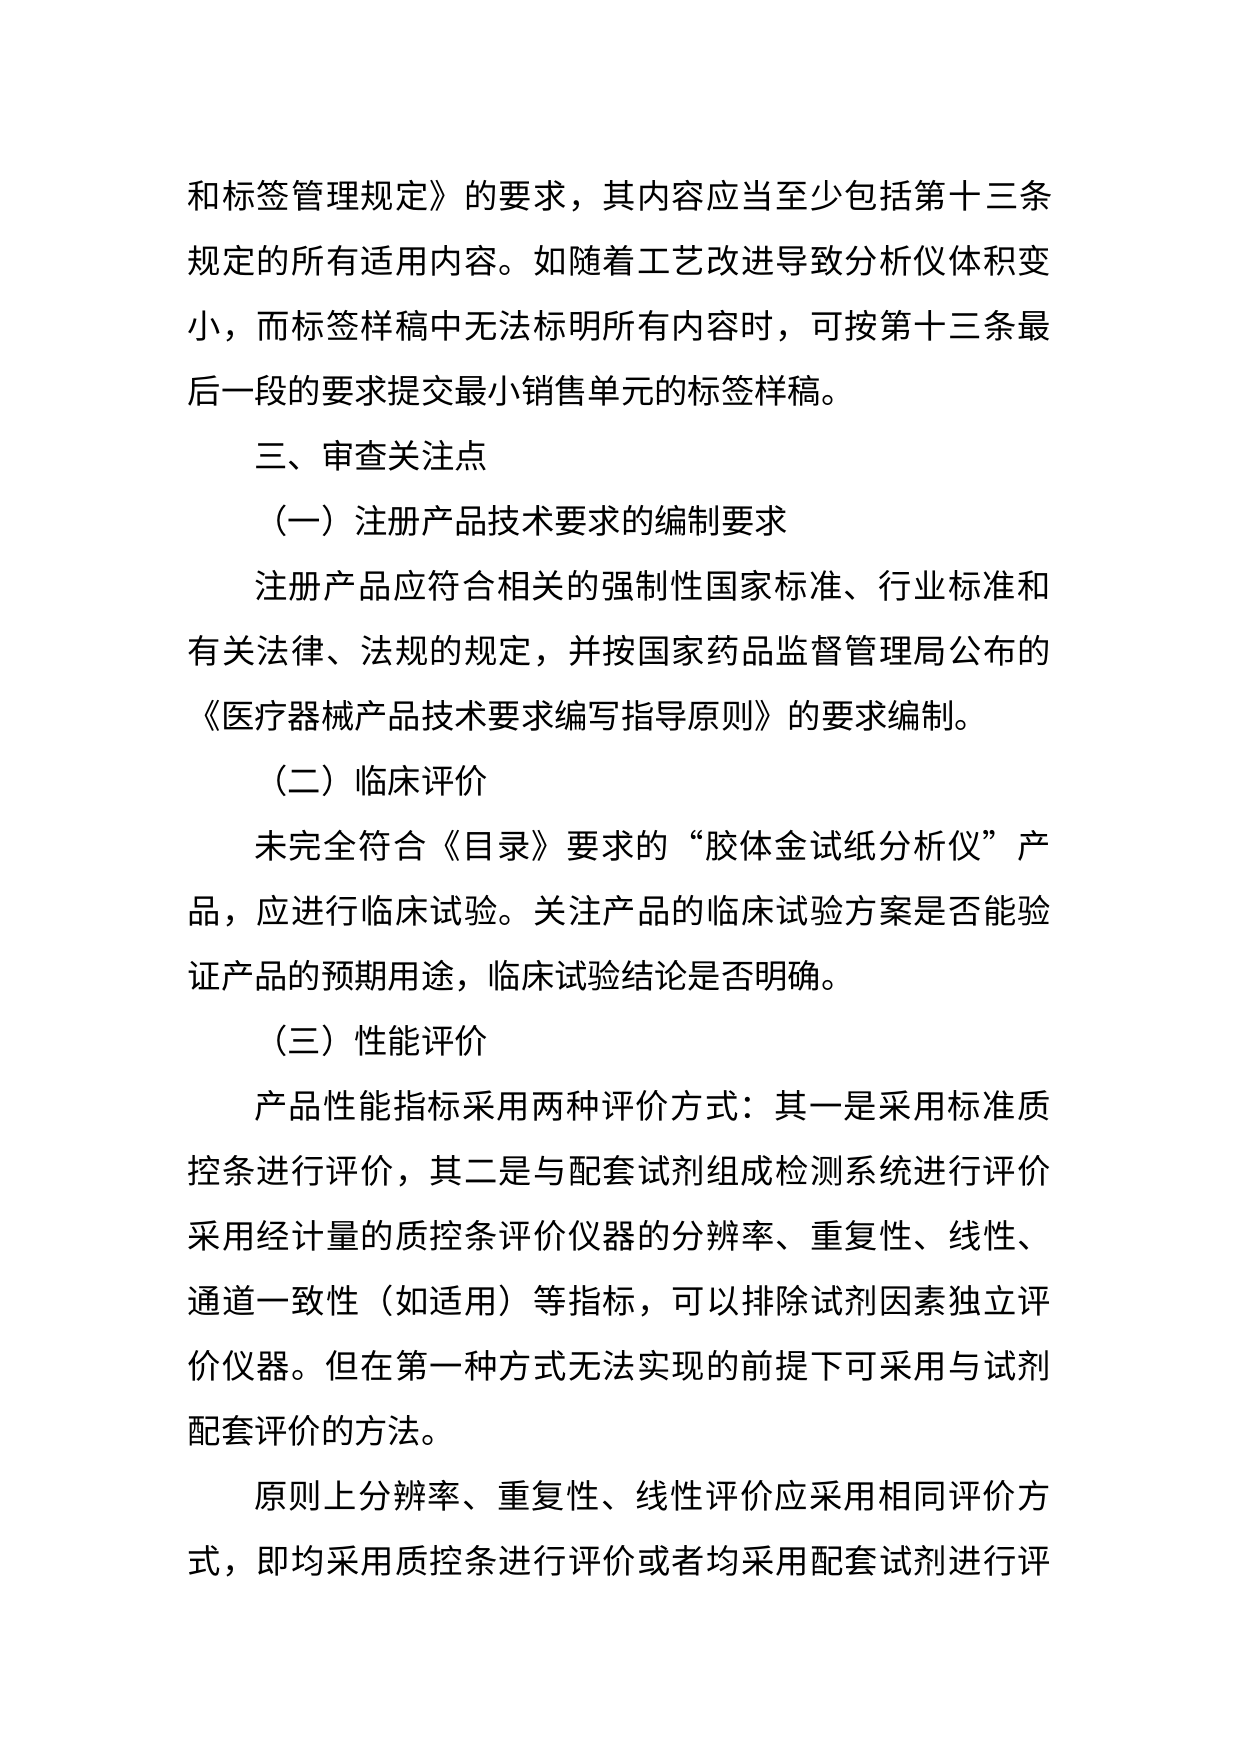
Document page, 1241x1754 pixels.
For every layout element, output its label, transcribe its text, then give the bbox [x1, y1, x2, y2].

text 三、审查关注点 [187, 422, 1053, 487]
text （三）性能评价 [187, 1007, 1053, 1072]
text 未完全符合《目录》要求的“胶体金试纸分析仪”产品，应进行临床试验。关注产品的临床试验方案是否能验证产品的预期用途，临床试验结论是否明确。 [187, 812, 1053, 1007]
text （二）临床评价 [187, 747, 1053, 812]
text 注册产品应符合相关的强制性国家标准、行业标准和有关法律、法规的规定，并按国家药品监督管理局公布的《医疗器械产品技术要求编写指导原则》的要求编制。 [187, 552, 1053, 747]
text （一）注册产品技术要求的编制要求 [187, 487, 1053, 552]
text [187, 162, 1053, 422]
text 产品性能指标采用两种评价方式：其一是采用标准质控条进行评价，其二是与配套试剂组成检测系统进行评价。采用经计量的质控条评价仪器的分辨率、重复性、线性、通道一致性（如适用）等指标，可以排除试剂因素独立评价仪器。但在第一种方式无法实现的前提下可采用与试剂配套评价的方法。 [187, 1072, 1053, 1462]
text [187, 1462, 1053, 1592]
